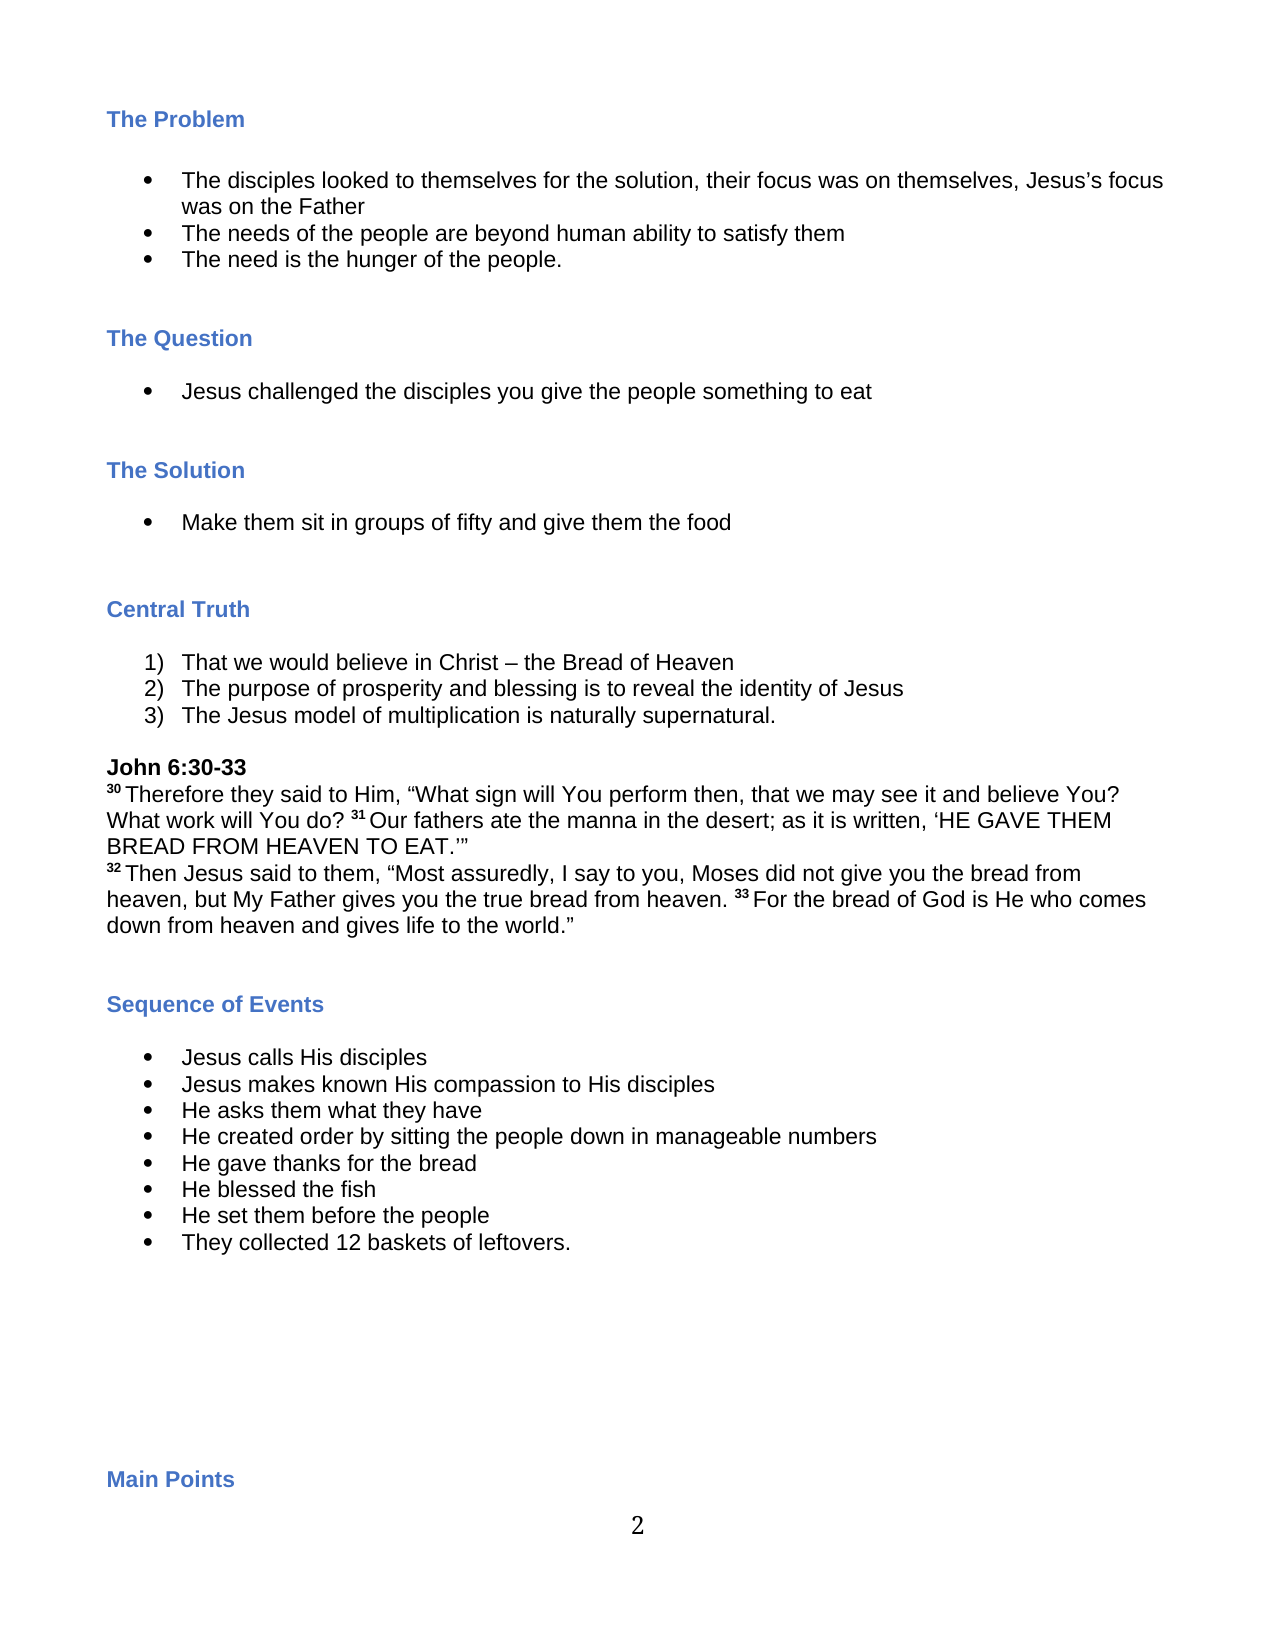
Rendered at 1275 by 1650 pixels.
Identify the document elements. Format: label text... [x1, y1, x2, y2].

list They collected 12 baskets of leftovers. [144, 1229, 1169, 1255]
list Jesus challenged the disciples you give the people something to eat [144, 378, 1169, 404]
list The needs of the people are beyond human ability to satisfy them [144, 219, 1169, 246]
list The disciples looked to themselves for the solution, their focus was on themselves, Jesus’s focus was on the Father [144, 167, 1169, 219]
text The Question [106, 325, 1169, 351]
text Sequence of Events [106, 991, 1169, 1018]
list He asks them what they have [144, 1097, 1169, 1123]
list The need is the hunger of the people. [144, 246, 1169, 272]
text Central Truth [106, 596, 1169, 622]
list He set them before the people [144, 1202, 1169, 1229]
list The purpose of prosperity and blessing is to reveal the identity of Jesus [144, 675, 1169, 702]
list He blessed the fish [144, 1176, 1169, 1202]
text John 6:30-33 [106, 754, 1169, 781]
text 32 Then Jesus said to them, “Most assuredly, I say to you, Moses did not give you the bread from heaven, but My Father gives you the true bread from heaven. 33 For the bread of God is He who comes down from heaven and gives life to the world.” [106, 860, 1169, 939]
text Main Points [106, 1466, 1169, 1492]
list Jesus makes known His compassion to His disciples [144, 1071, 1169, 1097]
list He created order by sitting the people down in manageable numbers [144, 1123, 1169, 1149]
list He gave thanks for the bread [144, 1149, 1169, 1176]
text The Solution [106, 457, 1169, 483]
text 30 Therefore they said to Him, “What sign will You perform then, that we may see it and believe You? What work will You do? 31 Our fathers ate the manna in the desert; as it is written, ‘HE GAVE THEM BREAD FROM HEAVEN TO EAT.’” [106, 781, 1169, 860]
list Jesus calls His disciples [144, 1044, 1169, 1071]
list The Jesus model of multiplication is naturally supernatural. [144, 702, 1169, 728]
list That we would believe in Christ – the Bread of Heaven [144, 649, 1169, 675]
list Make them sit in groups of fifty and give them the food [144, 509, 1169, 536]
text The Problem [106, 106, 1169, 133]
